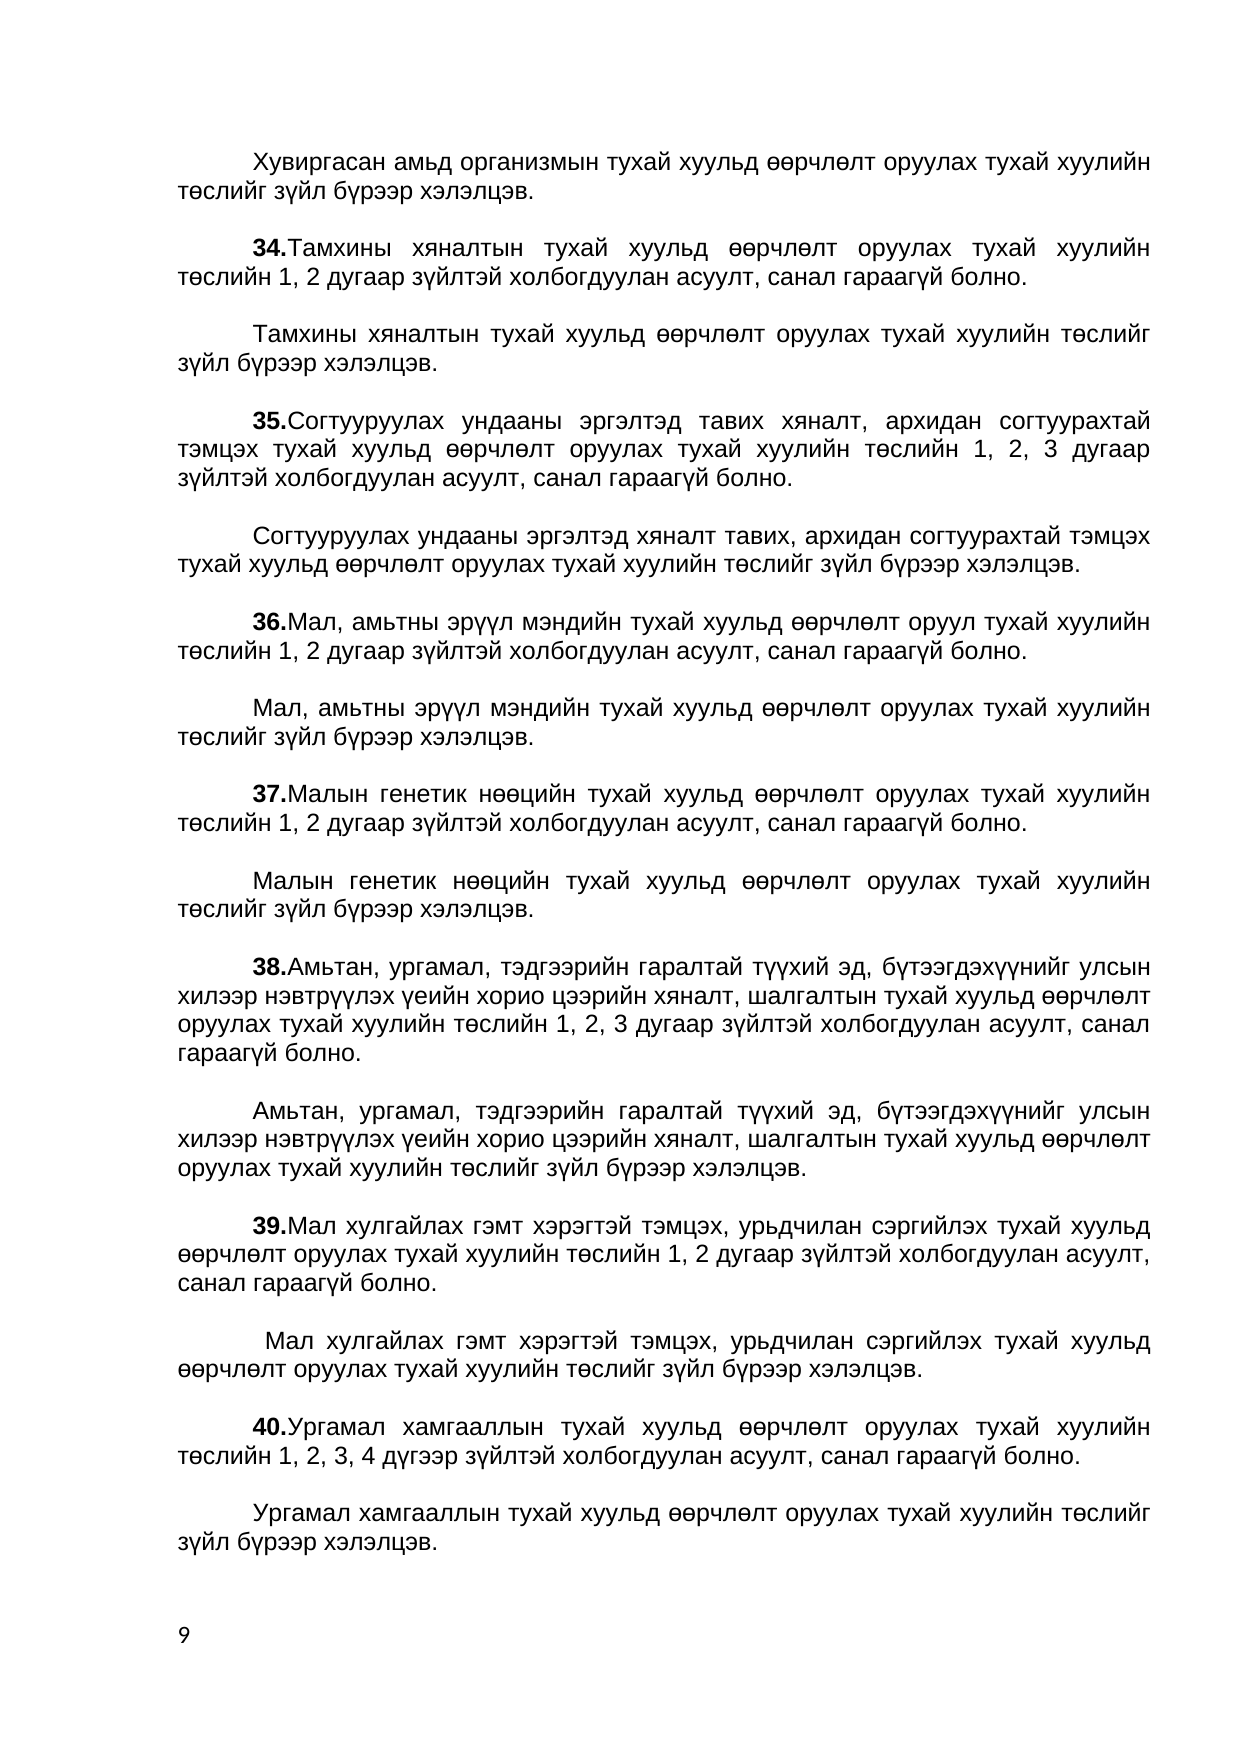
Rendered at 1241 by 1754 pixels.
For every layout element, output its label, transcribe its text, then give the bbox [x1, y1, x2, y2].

text Мал, амьтны эрүүл мэндийн тухай хуульд өөрчлөлт оруулах тухай хуулийн төслийг зүйл бүрээр хэлэлцэв. [177, 693, 1152, 751]
text 34.Тамхины хяналтын тухай хуульд өөрчлөлт оруулах тухай хуулийн төслийн 1, 2 дугаар зүйлтэй холбогдуулан асуулт, санал гараагүй болно. [177, 233, 1152, 291]
text 38.Амьтан, ургамал, тэдгээрийн гаралтай түүхий эд, бүтээгдэхүүнийг улсын хилээр нэвтрүүлэх үеийн хорио цээрийн хяналт, шалгалтын тухай хуульд өөрчлөлт оруулах тухай хуулийн төслийн 1, 2, 3 дугаар зүйлтэй холбогдуулан асуулт, санал гараагүй болно. [177, 952, 1152, 1067]
text 35.Согтууруулах ундааны эргэлтэд тавих хяналт, архидан согтуурахтай тэмцэх тухай хуульд өөрчлөлт оруулах тухай хуулийн төслийн 1, 2, 3 дугаар зүйлтэй холбогдуулан асуулт, санал гараагүй болно. [177, 406, 1152, 492]
text Тамхины хяналтын тухай хуульд өөрчлөлт оруулах тухай хуулийн төслийг зүйл бүрээр хэлэлцэв. [177, 319, 1152, 377]
text Хувиргасан амьд организмын тухай хуульд өөрчлөлт оруулах тухай хуулийн төслийг зүйл бүрээр хэлэлцэв. [177, 147, 1152, 204]
text Амьтан, ургамал, тэдгээрийн гаралтай түүхий эд, бүтээгдэхүүнийг улсын хилээр нэвтрүүлэх үеийн хорио цээрийн хяналт, шалгалтын тухай хуульд өөрчлөлт оруулах тухай хуулийн төслийг зүйл бүрээр хэлэлцэв. [177, 1096, 1152, 1182]
text 40.Ургамал хамгааллын тухай хуульд өөрчлөлт оруулах тухай хуулийн төслийн 1, 2, 3, 4 дүгээр зүйлтэй холбогдуулан асуулт, санал гараагүй болно. [177, 1412, 1152, 1469]
text Ургамал хамгааллын тухай хуульд өөрчлөлт оруулах тухай хуулийн төслийг зүйл бүрээр хэлэлцэв. [177, 1498, 1152, 1556]
text Малын генетик нөөцийн тухай хуульд өөрчлөлт оруулах тухай хуулийн төслийг зүйл бүрээр хэлэлцэв. [177, 866, 1152, 923]
text 37.Малын генетик нөөцийн тухай хуульд өөрчлөлт оруулах тухай хуулийн төслийн 1, 2 дугаар зүйлтэй холбогдуулан асуулт, санал гараагүй болно. [177, 779, 1152, 837]
text 39.Мал хулгайлах гэмт хэрэгтэй тэмцэх, урьдчилан сэргийлэх тухай хуульд өөрчлөлт оруулах тухай хуулийн төслийн 1, 2 дугаар зүйлтэй холбогдуулан асуулт, санал гараагүй болно. [177, 1211, 1152, 1297]
text 36.Мал, амьтны эрүүл мэндийн тухай хуульд өөрчлөлт оруул тухай хуулийн төслийн 1, 2 дугаар зүйлтэй холбогдуулан асуулт, санал гараагүй болно. [177, 607, 1152, 664]
text Согтууруулах ундааны эргэлтэд хяналт тавих, архидан согтуурахтай тэмцэх тухай хуульд өөрчлөлт оруулах тухай хуулийн төслийг зүйл бүрээр хэлэлцэв. [177, 521, 1152, 578]
text Мал хулгайлах гэмт хэрэгтэй тэмцэх, урьдчилан сэргийлэх тухай хуульд өөрчлөлт оруулах тухай хуулийн төслийг зүйл бүрээр хэлэлцэв. [177, 1326, 1152, 1383]
